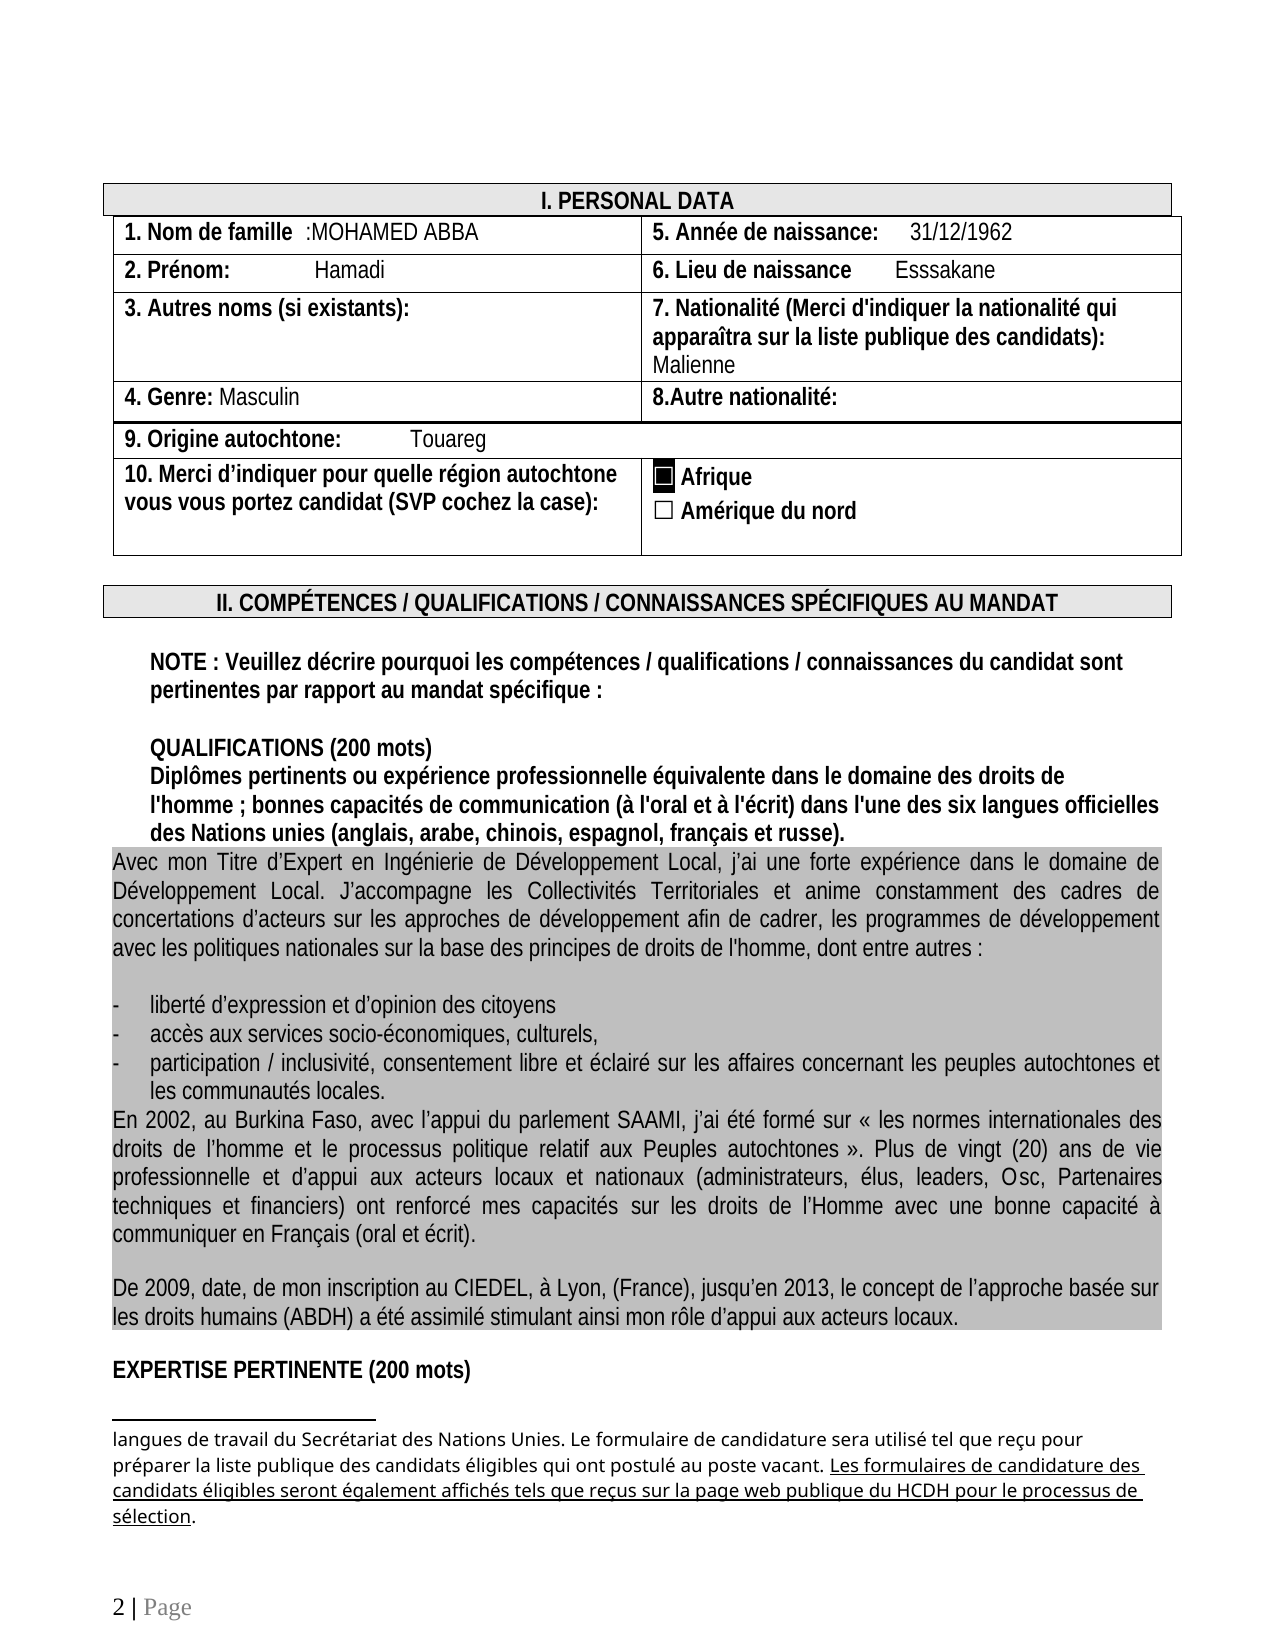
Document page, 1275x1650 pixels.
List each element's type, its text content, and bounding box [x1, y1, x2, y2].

text EXPERTISE PERTINENTE (200 mots) [112, 1355, 1162, 1384]
table_cell 2. Prénom: Hamadi [114, 255, 641, 292]
text Avec mon Titre d’Expert en Ingénierie de Développement Local, j’ai une forte expérience dans le domaine de Développement Local. J’accompagne les Collectivités Territoriales et anime constamment des cadres de concertations d’acteurs sur les approches de développement afin de cadrer, les programmes de développement avec les politiques nationales sur la base des principes de droits de l'homme, dont entre autres : [112, 847, 1162, 962]
text Diplômes pertinents ou expérience professionnelle équivalente dans le domaine des droits de l'homme ; bonnes capacités de communication (à l'oral et à l'écrit) dans l'une des six langues officielles des Nations unies (anglais, arabe, chinois, espagnol, français et russe). [150, 761, 1162, 847]
text NOTE : Veuillez décrire pourquoi les compétences / qualifications / connaissances du candidat sont pertinentes par rapport au mandat spécifique : [150, 647, 1162, 704]
text II. COMPÉTENCES / QUALIFICATIONS / CONNAISSANCES SPÉCIFIQUES AU MANDAT [104, 586, 1171, 617]
table_cell 4. Genre: Masculin [114, 382, 641, 421]
table_cell 10. Merci d’indiquer pour quelle région autochtone vous vous portez candidat (SVP cochez la case): [114, 459, 641, 555]
table_cell ☐ Afrique ☐ Amérique du nord [642, 459, 1181, 555]
text I. PERSONAL DATA [104, 184, 1171, 215]
text QUALIFICATIONS (200 mots) [150, 732, 1162, 761]
table_cell 3. Autres noms (si existants): [114, 293, 641, 381]
list liberté d’expression et d’opinion des citoyens [112, 990, 1162, 1019]
table_cell 9. Origine autochtone: Touareg [114, 424, 1181, 458]
table_header 5. Année de naissance: 31/12/1962 [642, 217, 1181, 254]
text De 2009, date, de mon inscription au CIEDEL, à Lyon, (France), jusqu’en 2013, le concept de l’approche basée sur les droits humains (ABDH) a été assimilé stimulant ainsi mon rôle d’appui aux acteurs locaux. [112, 1273, 1162, 1330]
list participation / inclusivité, consentement libre et éclairé sur les affaires concernant les peuples autochtones et les communautés locales. [112, 1048, 1162, 1105]
table_cell 6. Lieu de naissance Esssakane [642, 255, 1181, 292]
list accès aux services socio-économiques, culturels, [112, 1019, 1162, 1048]
table_cell 8.Autre nationalité: [642, 382, 1181, 421]
table_header 1. Nom de famille :MOHAMED ABBA [114, 217, 641, 254]
table_cell 7. Nationalité (Merci d'indiquer la nationalité qui apparaîtra sur la liste publique des candidats): Malienne [642, 293, 1181, 381]
text En 2002, au Burkina Faso, avec l’appui du parlement SAAMI, j’ai été formé sur « les normes internationales des droits de l’homme et le processus politique relatif aux Peuples autochtones ». Plus de vingt (20) ans de vie professionnelle et d’appui aux acteurs locaux et nationaux (administrateurs, élus, leaders, Osc, Partenaires techniques et financiers) ont renforcé mes capacités sur les droits de l’Homme avec une bonne capacité à communiquer en Français (oral et écrit). [112, 1105, 1162, 1248]
